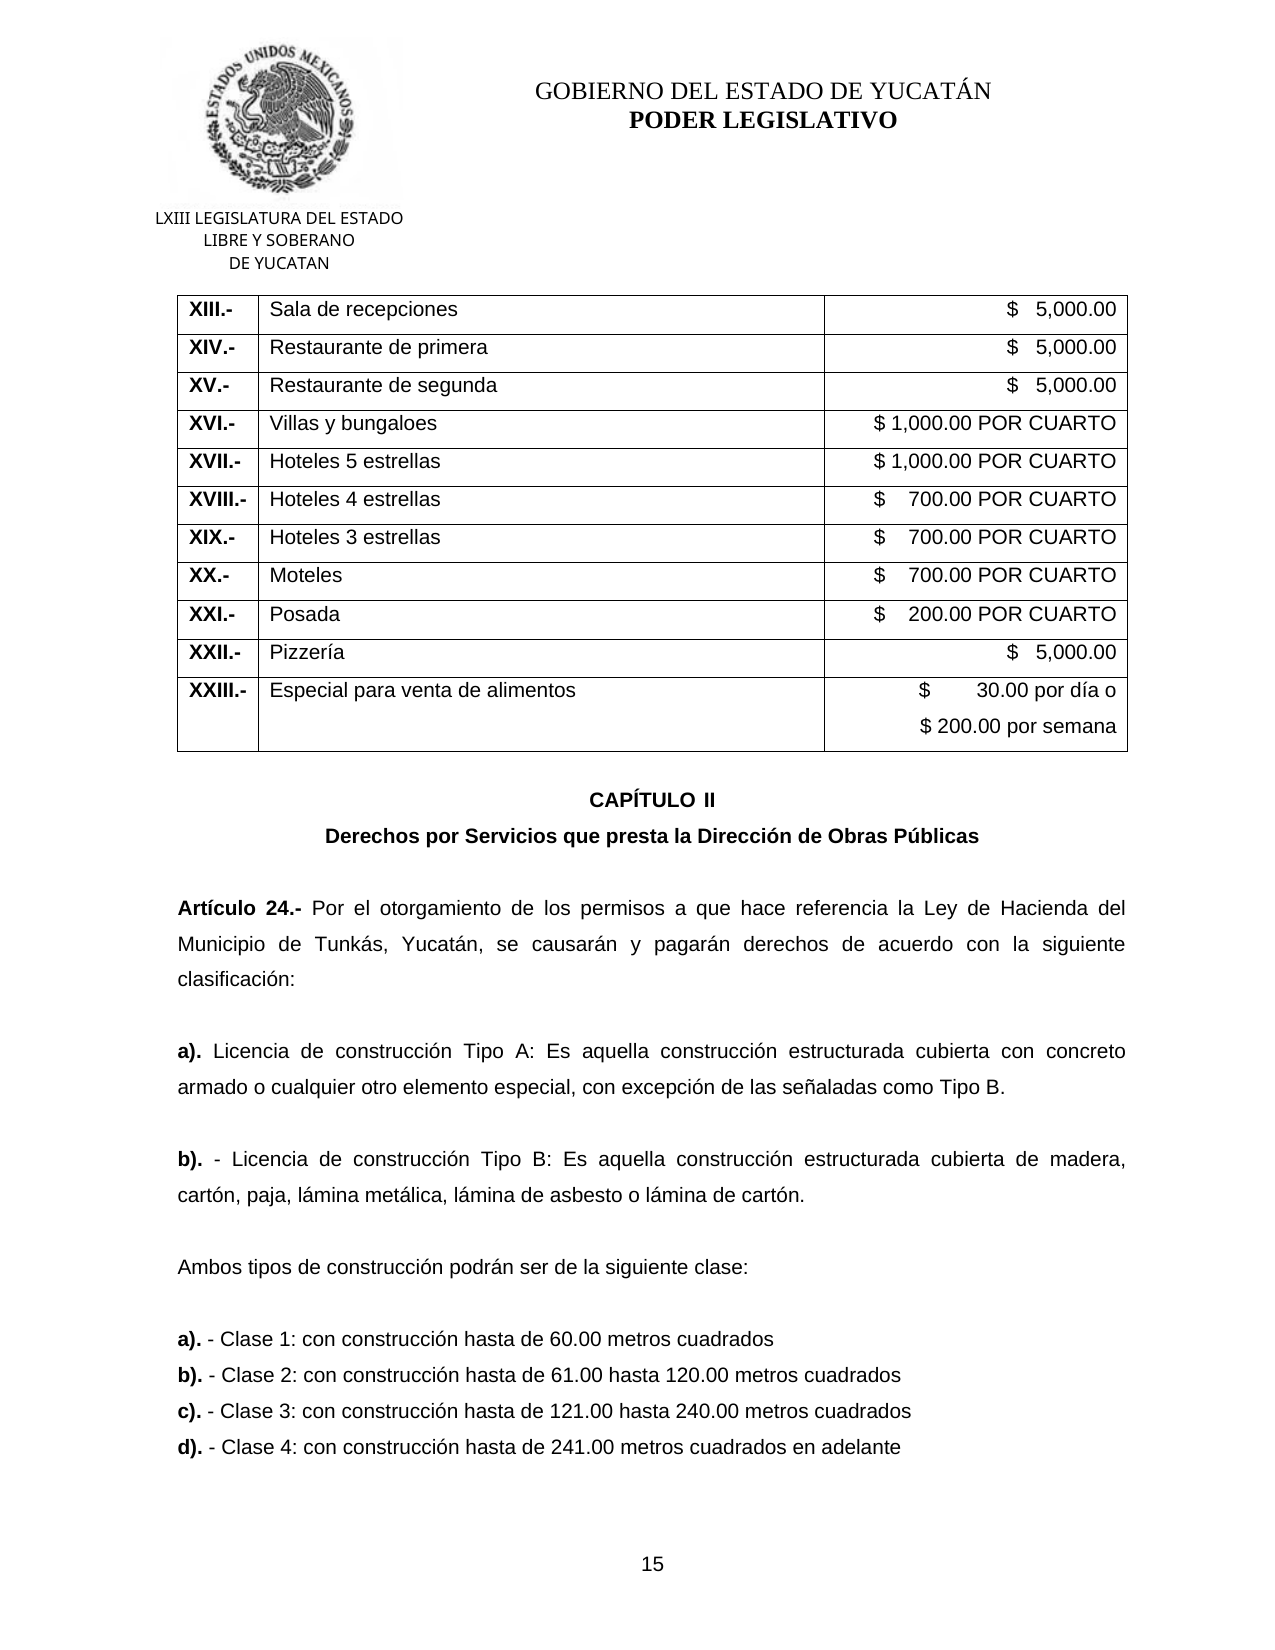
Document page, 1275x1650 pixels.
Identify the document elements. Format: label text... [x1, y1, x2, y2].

table_cell $ 1,000.00 POR CUARTO [825, 449, 1127, 486]
table_cell $ 30.00 por día o $ 200.00 por semana [825, 678, 1127, 751]
table_cell XIV.- [178, 335, 258, 372]
table_cell XX.- [178, 563, 258, 600]
table_cell Hoteles 5 estrellas [259, 449, 824, 486]
table_cell XVIII.- [178, 487, 258, 524]
table_cell $ 700.00 POR CUARTO [825, 487, 1127, 524]
table_cell $ 5,000.00 [825, 373, 1127, 410]
text c). - Clase 3: con construcción hasta de 121.00 hasta 240.00 metros cuadrados [177, 1398, 1127, 1422]
table_cell Especial para venta de alimentos [259, 678, 824, 751]
table_cell Pizzería [259, 640, 824, 677]
text b). - Clase 2: con construcción hasta de 61.00 hasta 120.00 metros cuadrados [177, 1363, 1127, 1387]
table_cell Sala de recepciones [259, 296, 824, 333]
table_cell $ 5,000.00 [825, 296, 1127, 333]
table_cell XVII.- [178, 449, 258, 486]
table_cell XVI.- [178, 411, 258, 448]
table_cell Hoteles 4 estrellas [259, 487, 824, 524]
table_cell XXII.- [178, 640, 258, 677]
text CAPÍTULO II [177, 788, 1127, 812]
table_cell $ 200.00 POR CUARTO [825, 601, 1127, 638]
table_cell $ 5,000.00 [825, 335, 1127, 372]
table_cell Restaurante de primera [259, 335, 824, 372]
table_cell $ 1,000.00 POR CUARTO [825, 411, 1127, 448]
table_cell Restaurante de segunda [259, 373, 824, 410]
text a). - Clase 1: con construcción hasta de 60.00 metros cuadrados [177, 1327, 1127, 1351]
table_cell Hoteles 3 estrellas [259, 525, 824, 562]
text a). Licencia de construcción Tipo A: Es aquella construcción estructurada cubierta con concreto armado o cualquier otro elemento especial, con excepción de las señaladas como Tipo B. [177, 1039, 1127, 1099]
table_cell XXIII.- [178, 678, 258, 751]
table_cell $ 700.00 POR CUARTO [825, 525, 1127, 562]
table_cell Moteles [259, 563, 824, 600]
table_cell XIII.- [178, 296, 258, 333]
table_cell $ 700.00 POR CUARTO [825, 563, 1127, 600]
text Ambos tipos de construcción podrán ser de la siguiente clase: [177, 1255, 1127, 1279]
table_cell $ 5,000.00 [825, 640, 1127, 677]
text Artículo 24.- Por el otorgamiento de los permisos a que hace referencia la Ley de Hacienda del Municipio de Tunkás, Yucatán, se causarán y pagarán derechos de acuerdo con la siguiente clasificación: [177, 895, 1127, 991]
table_cell XIX.- [178, 525, 258, 562]
table_cell XXI.- [178, 601, 258, 638]
text b). - Licencia de construcción Tipo B: Es aquella construcción estructurada cubierta de madera, cartón, paja, lámina metálica, lámina de asbesto o lámina de cartón. [177, 1147, 1127, 1207]
table_cell Posada [259, 601, 824, 638]
text Derechos por Servicios que presta la Dirección de Obras Públicas [177, 823, 1127, 847]
table_cell Villas y bungaloes [259, 411, 824, 448]
table_cell XV.- [178, 373, 258, 410]
picture [159, 37, 404, 209]
text d). - Clase 4: con construcción hasta de 241.00 metros cuadrados en adelante [177, 1434, 1127, 1458]
